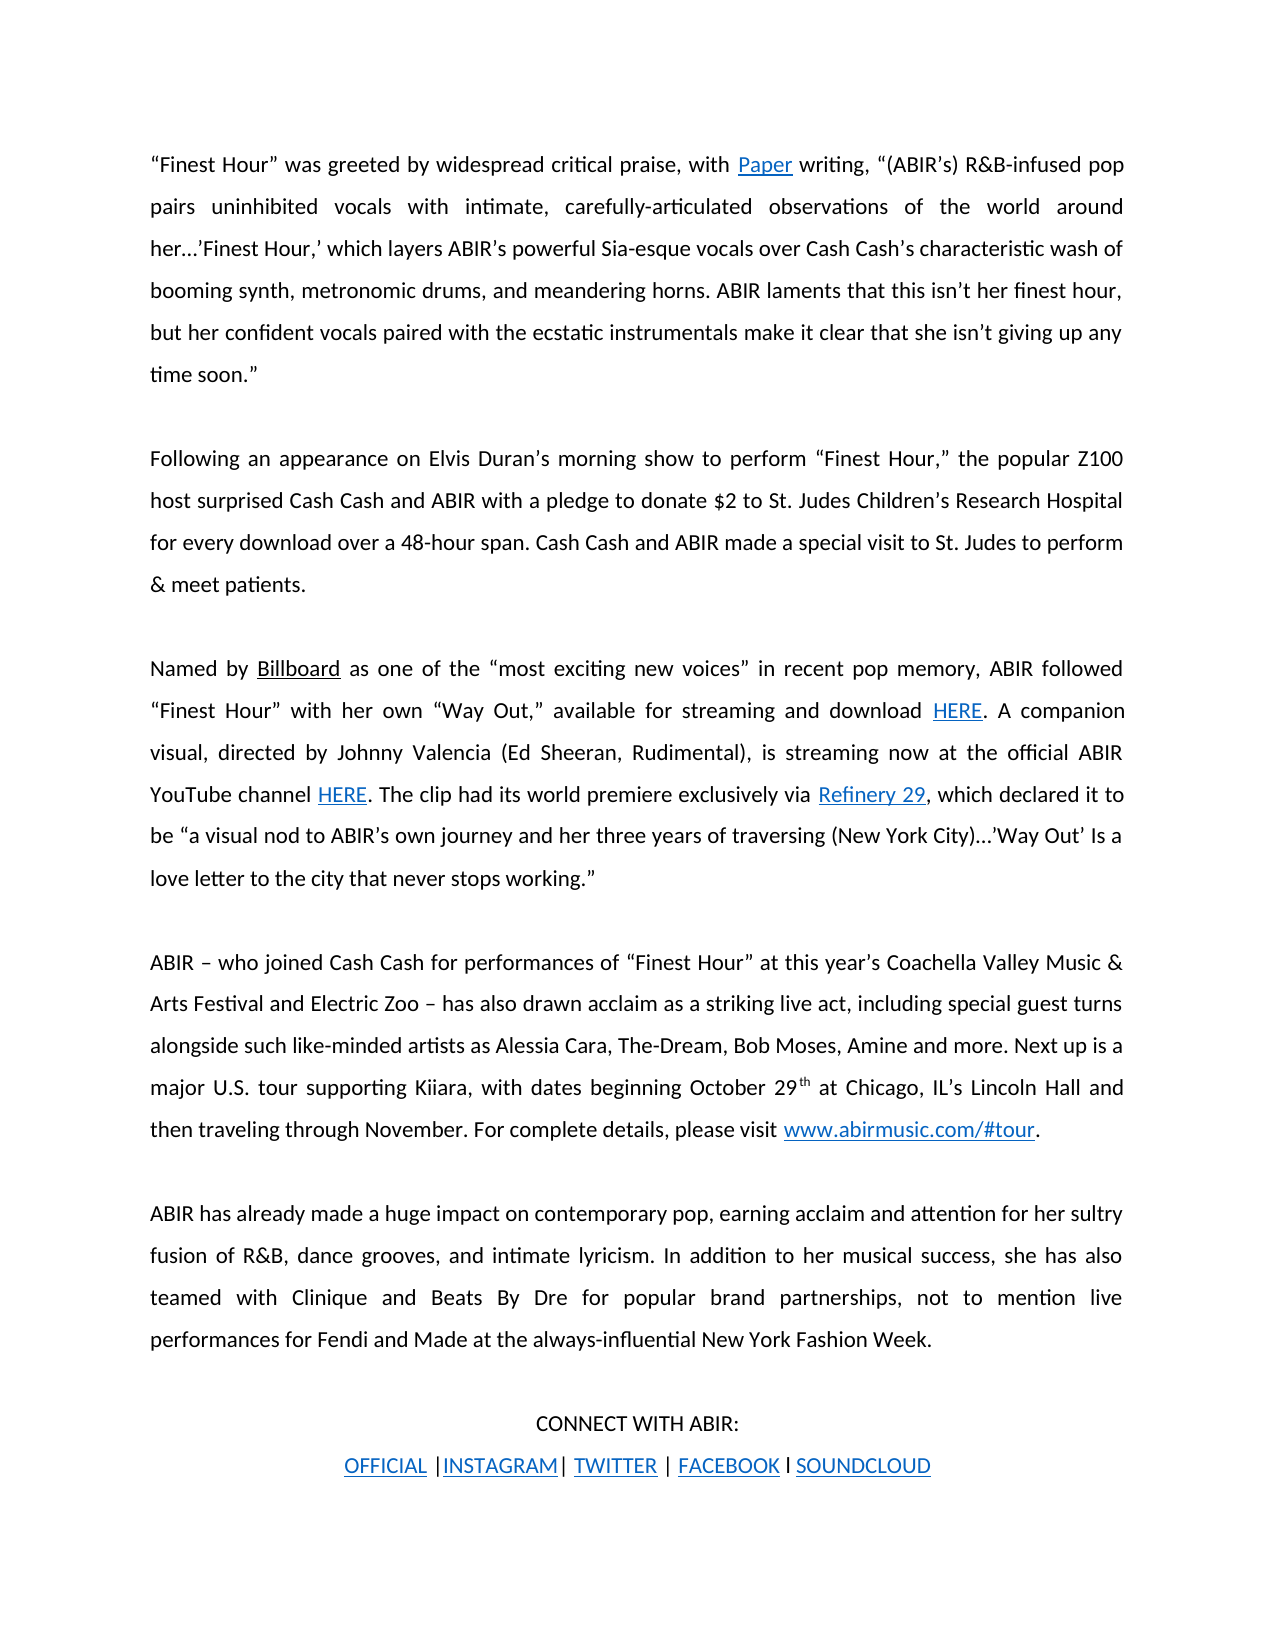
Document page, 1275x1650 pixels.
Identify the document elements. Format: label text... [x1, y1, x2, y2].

text Named by Billboard as one of the “most exciting new voices” in recent pop memory, ABIR followed “Finest Hour” with her own “Way Out,” available for streaming and download HERE. A companion visual, directed by Johnny Valencia (Ed Sheeran, Rudimental), is streaming now at the official ABIR YouTube channel HERE. The clip had its world premiere exclusively via Refinery 29, which declared it to be “a visual nod to ABIR’s own journey and her three years of traversing (New York City)…’Way Out’ Is a love letter to the city that never stops working.” [150, 654, 1125, 892]
text OFFICIAL |INSTAGRAM| TWITTER | FACEBOOK l SOUNDCLOUD [150, 1451, 1125, 1479]
text CONNECT WITH ABIR: [150, 1409, 1125, 1437]
text ABIR – who joined Cash Cash for performances of “Finest Hour” at this year’s Coachella Valley Music & Arts Festival and Electric Zoo – has also drawn acclaim as a striking live act, including special guest turns alongside such like-minded artists as Alessia Cara, The-Dream, Bob Moses, Amine and more. Next up is a major U.S. tour supporting Kiiara, with dates beginning October 29th at Chicago, IL’s Lincoln Hall and then traveling through November. For complete details, please visit www.abirmusic.com/#tour. [150, 948, 1125, 1143]
text ABIR has already made a huge impact on contemporary pop, earning acclaim and attention for her sultry fusion of R&B, dance grooves, and intimate lyricism. In addition to her musical success, she has also teamed with Clinique and Beats By Dre for popular brand partnerships, not to mention live performances for Fendi and Made at the always-influential New York Fashion Week. [150, 1199, 1125, 1353]
text “Finest Hour” was greeted by widespread critical praise, with Paper writing, “(ABIR’s) R&B-infused pop pairs uninhibited vocals with intimate, carefully-articulated observations of the world around her…’Finest Hour,’ which layers ABIR’s powerful Sia-esque vocals over Cash Cash’s characteristic wash of booming synth, metronomic drums, and meandering horns. ABIR laments that this isn’t her finest hour, but her confident vocals paired with the ecstatic instrumentals make it clear that she isn’t giving up any time soon.” [150, 150, 1125, 388]
text Following an appearance on Elvis Duran’s morning show to perform “Finest Hour,” the popular Z100 host surprised Cash Cash and ABIR with a pledge to donate $2 to St. Judes Children’s Research Hospital for every download over a 48-hour span. Cash Cash and ABIR made a special visit to St. Judes to perform & meet patients. [150, 444, 1125, 598]
